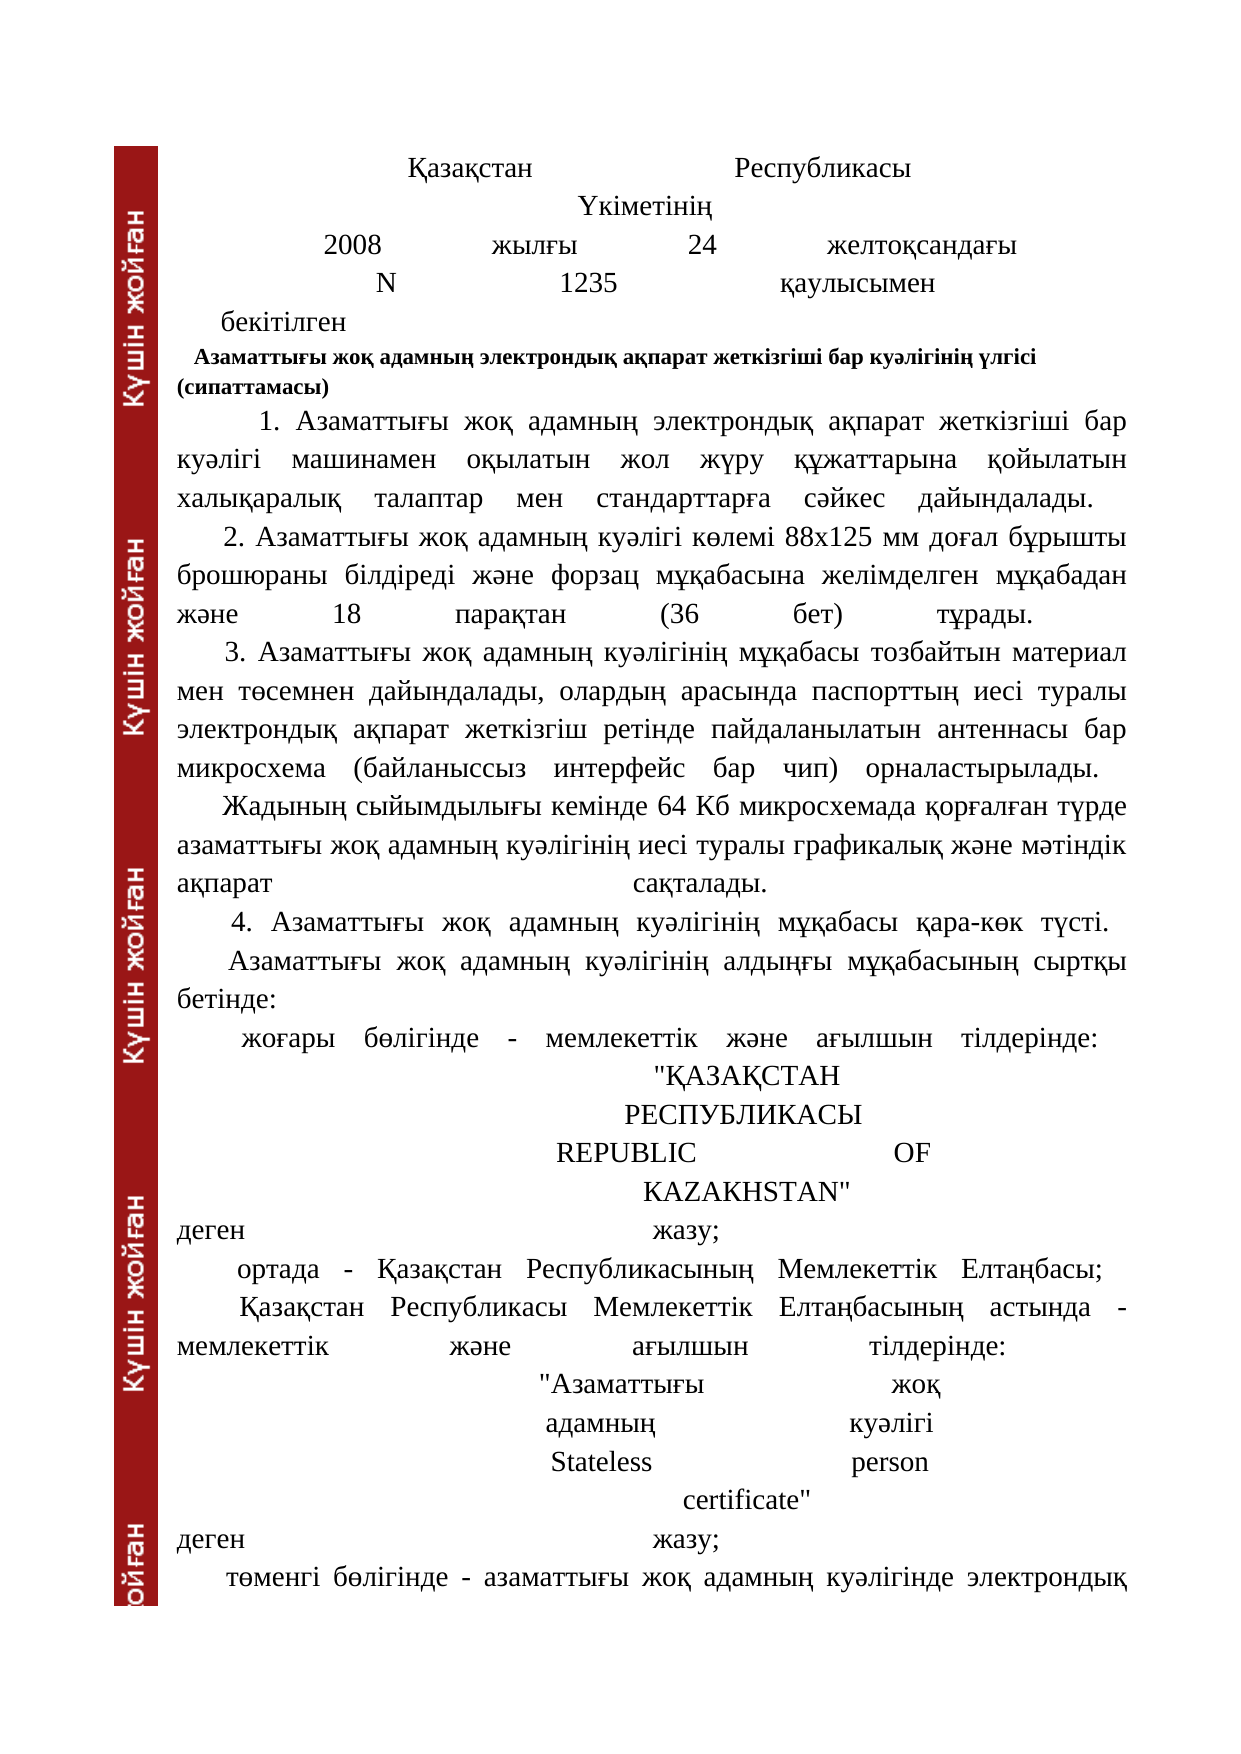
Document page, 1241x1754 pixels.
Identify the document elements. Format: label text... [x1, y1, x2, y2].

text Қазақстан Республикасы Үкіметінің 2008 жылғы 24 желтоқсандағы N 1235 қаулысымен бекітілген [112, 150, 1128, 338]
picture [114, 1593, 158, 1606]
text Азаматтығы жоқ адамның электрондық ақпарат жеткізгіші бар куәлігінің үлгісі (сипаттамасы) [112, 343, 1128, 399]
picture [114, 399, 158, 403]
picture [114, 338, 158, 343]
picture [114, 146, 158, 150]
